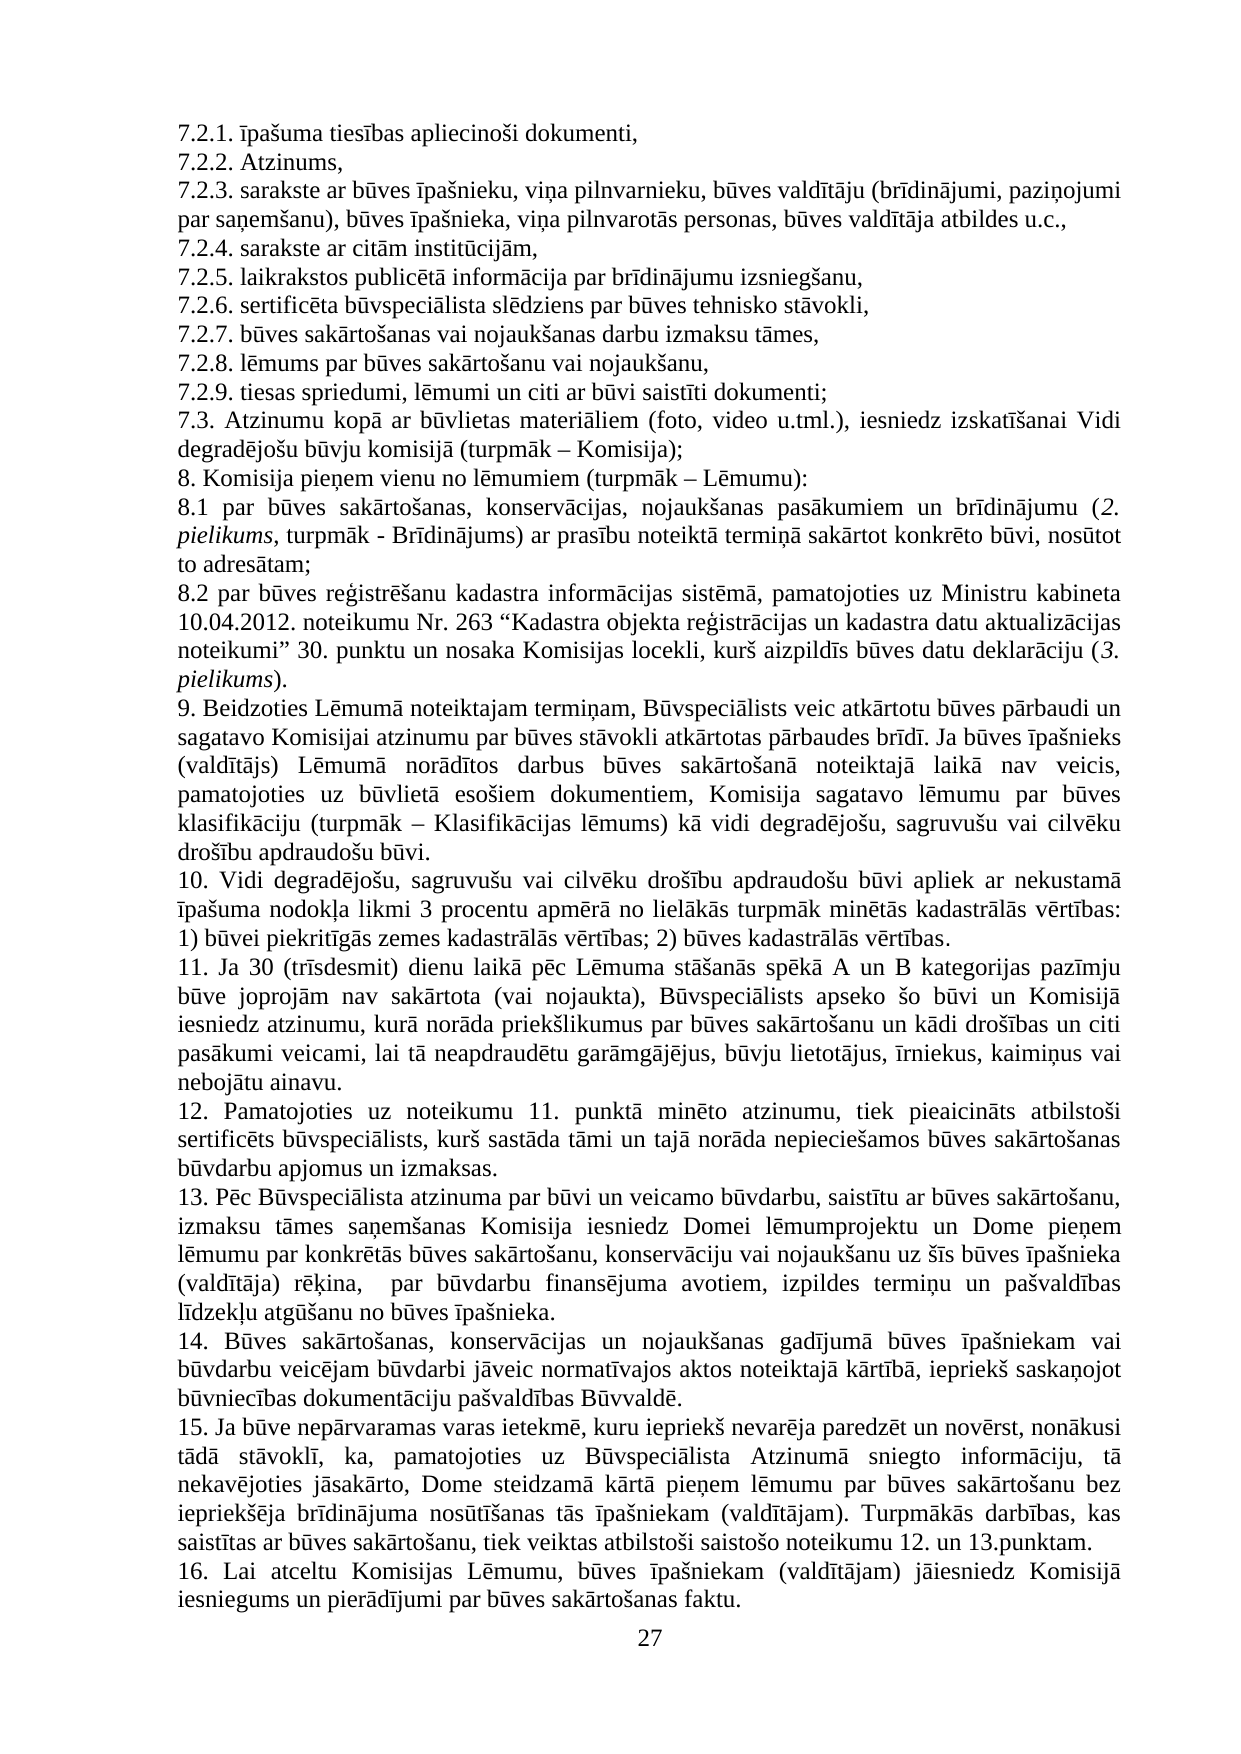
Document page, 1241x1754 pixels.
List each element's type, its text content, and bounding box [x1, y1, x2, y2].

text 8. Komisija pieņem vienu no lēmumiem (turpmāk – Lēmumu): [177, 463, 1122, 492]
text 7.2.6. sertificēta būvspeciālista slēdziens par būves tehnisko stāvokli, [177, 291, 1122, 319]
text 8.1 par būves sakārtošanas, konservācijas, nojaukšanas pasākumiem un brīdinājumu (2. pielikums, turpmāk - Brīdinājums) ar prasību noteiktā termiņā sakārtot konkrēto būvi, nosūtot to adresātam; [177, 492, 1122, 578]
text 8.2 par būves reģistrēšanu kadastra informācijas sistēmā, pamatojoties uz Ministru kabineta 10.04.2012. noteikumu Nr. 263 “Kadastra objekta reģistrācijas un kadastra datu aktualizācijas noteikumi” 30. punktu un nosaka Komisijas locekli, kurš aizpildīs būves datu deklarāciju (3. pielikums). [177, 578, 1122, 693]
text 11. Ja 30 (trīsdesmit) dienu laikā pēc Lēmuma stāšanās spēkā A un B kategorijas pazīmju būve joprojām nav sakārtota (vai nojaukta), Būvspeciālists apseko šo būvi un Komisijā iesniedz atzinumu, kurā norāda priekšlikumus par būves sakārtošanu un kādi drošības un citi pasākumi veicami, lai tā neapdraudētu garāmgājējus, būvju lietotājus, īrniekus, kaimiņus vai nebojātu ainavu. [177, 952, 1122, 1096]
text 13. Pēc Būvspeciālista atzinuma par būvi un veicamo būvdarbu, saistītu ar būves sakārtošanu, izmaksu tāmes saņemšanas Komisija iesniedz Domei lēmumprojektu un Dome pieņem lēmumu par konkrētās būves sakārtošanu, konservāciju vai nojaukšanu uz šīs būves īpašnieka (valdītāja) rēķina, par būvdarbu finansējuma avotiem, izpildes termiņu un pašvaldības līdzekļu atgūšanu no būves īpašnieka. [177, 1182, 1122, 1326]
text 7.2.7. būves sakārtošanas vai nojaukšanas darbu izmaksu tāmes, [177, 319, 1122, 348]
text 7.2.1. īpašuma tiesības apliecinoši dokumenti, [177, 118, 1122, 147]
text 7.2.9. tiesas spriedumi, lēmumi un citi ar būvi saistīti dokumenti; [177, 377, 1122, 406]
text 7.2.4. sarakste ar citām institūcijām, [177, 233, 1122, 262]
text 9. Beidzoties Lēmumā noteiktajam termiņam, Būvspeciālists veic atkārtotu būves pārbaudi un sagatavo Komisijai atzinumu par būves stāvokli atkārtotas pārbaudes brīdī. Ja būves īpašnieks (valdītājs) Lēmumā norādītos darbus būves sakārtošanā noteiktajā laikā nav veicis, pamatojoties uz būvlietā esošiem dokumentiem, Komisija sagatavo lēmumu par būves klasifikāciju (turpmāk – Klasifikācijas lēmums) kā vidi degradējošu, sagruvušu vai cilvēku drošību apdraudošu būvi. [177, 693, 1122, 866]
text 10. Vidi degradējošu, sagruvušu vai cilvēku drošību apdraudošu būvi apliek ar nekustamā īpašuma nodokļa likmi 3 procentu apmērā no lielākās turpmāk minētās kadastrālās vērtības: 1) būvei piekritīgās zemes kadastrālās vērtības; 2) būves kadastrālās vērtības. [177, 866, 1122, 952]
text 7.2.8. lēmums par būves sakārtošanu vai nojaukšanu, [177, 348, 1122, 377]
text 7.2.3. sarakste ar būves īpašnieku, viņa pilnvarnieku, būves valdītāju (brīdinājumi, paziņojumi par saņemšanu), būves īpašnieka, viņa pilnvarotās personas, būves valdītāja atbildes u.c., [177, 176, 1122, 233]
text 14. Būves sakārtošanas, konservācijas un nojaukšanas gadījumā būves īpašniekam vai būvdarbu veicējam būvdarbi jāveic normatīvajos aktos noteiktajā kārtībā, iepriekš saskaņojot būvniecības dokumentāciju pašvaldības Būvvaldē. [177, 1326, 1122, 1412]
text 12. Pamatojoties uz noteikumu 11. punktā minēto atzinumu, tiek pieaicināts atbilstoši sertificēts būvspeciālists, kurš sastāda tāmi un tajā norāda nepieciešamos būves sakārtošanas būvdarbu apjomus un izmaksas. [177, 1096, 1122, 1182]
text 15. Ja būve nepārvaramas varas ietekmē, kuru iepriekš nevarēja paredzēt un novērst, nonākusi tādā stāvoklī, ka, pamatojoties uz Būvspeciālista Atzinumā sniegto informāciju, tā nekavējoties jāsakārto, Dome steidzamā kārtā pieņem lēmumu par būves sakārtošanu bez iepriekšēja brīdinājuma nosūtīšanas tās īpašniekam (valdītājam). Turpmākās darbības, kas saistītas ar būves sakārtošanu, tiek veiktas atbilstoši saistošo noteikumu 12. un 13.punktam. [177, 1412, 1122, 1556]
text 7.3. Atzinumu kopā ar būvlietas materiāliem (foto, video u.tml.), iesniedz izskatīšanai Vidi degradējošu būvju komisijā (turpmāk – Komisija); [177, 406, 1122, 463]
text 16. Lai atceltu Komisijas Lēmumu, būves īpašniekam (valdītājam) jāiesniedz Komisijā iesniegums un pierādījumi par būves sakārtošanas faktu. [177, 1556, 1122, 1613]
text 7.2.5. laikrakstos publicētā informācija par brīdinājumu izsniegšanu, [177, 262, 1122, 291]
text 7.2.2. Atzinums, [177, 147, 1122, 176]
